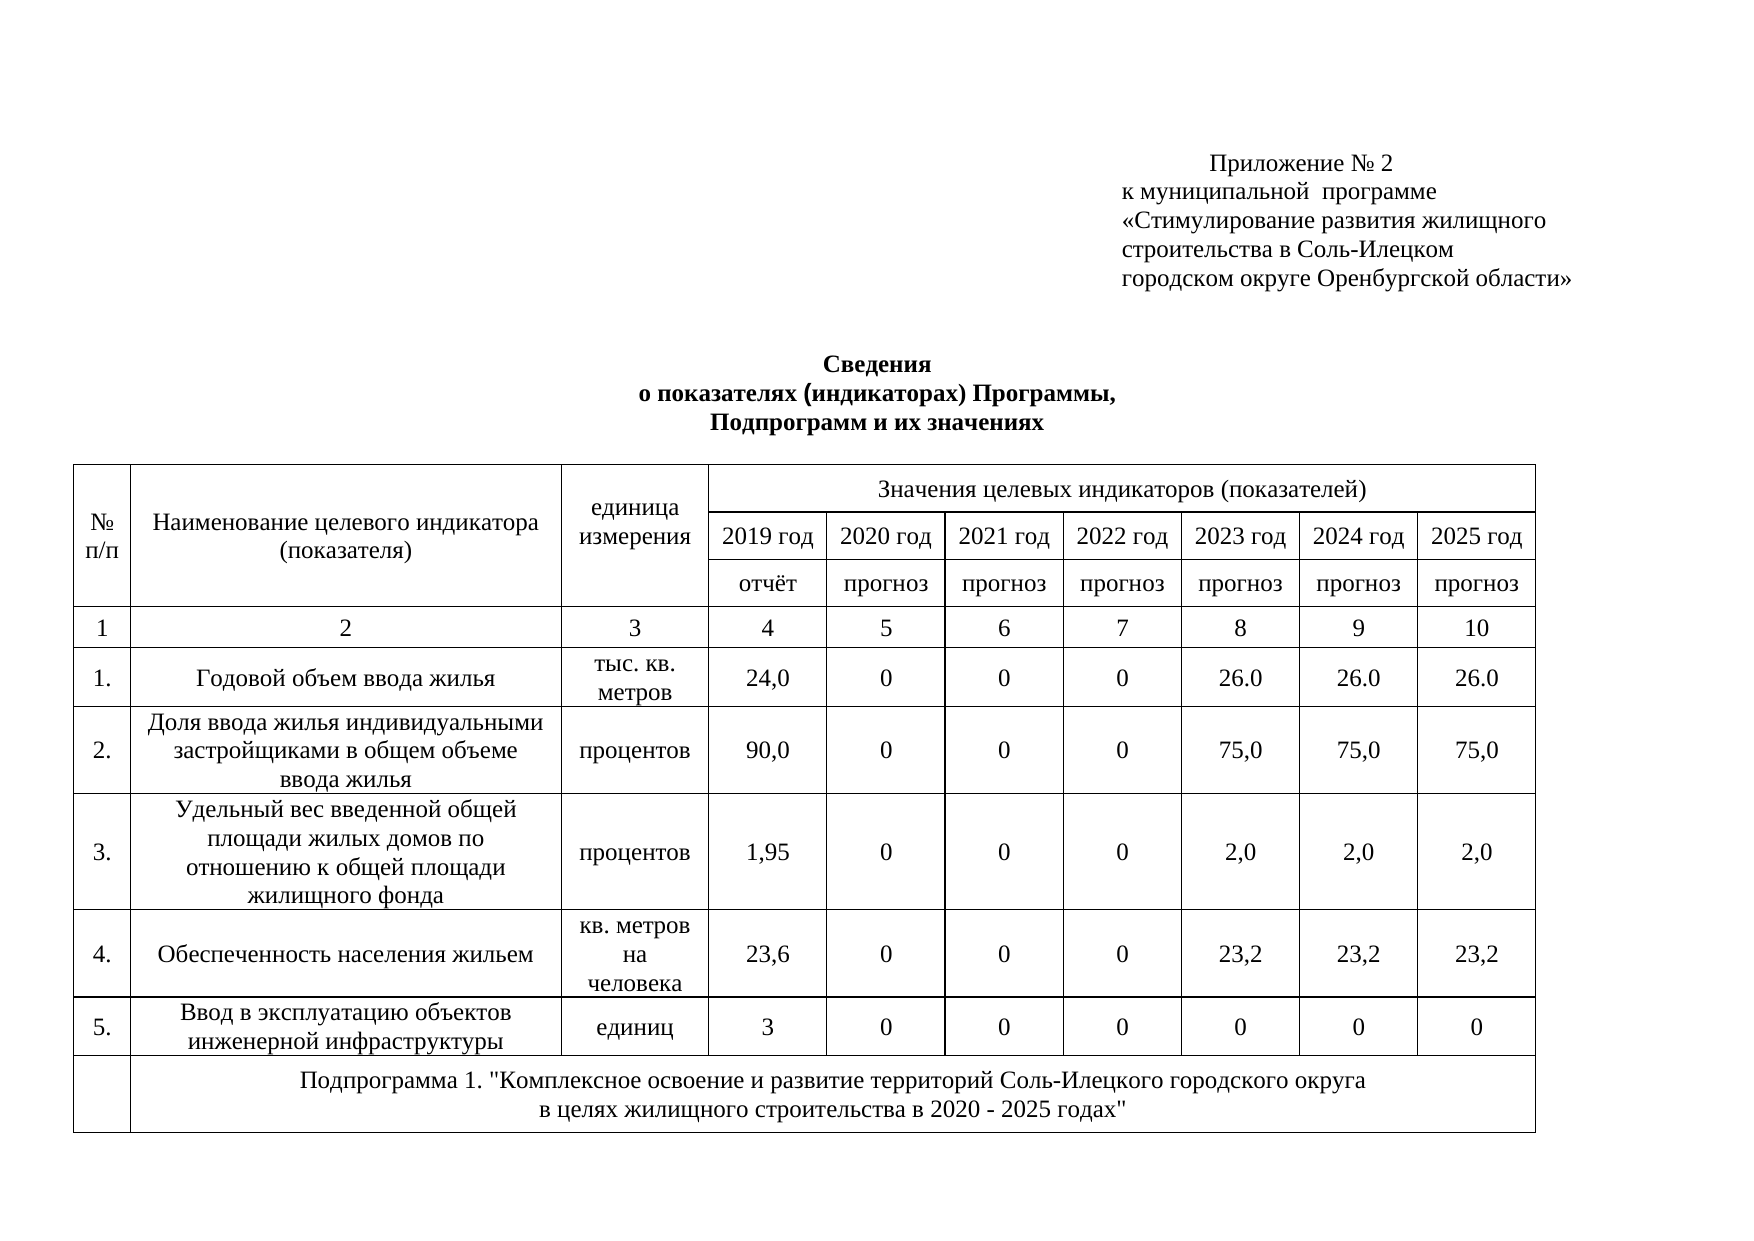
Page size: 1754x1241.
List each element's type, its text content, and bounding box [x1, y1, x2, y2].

table_header Наименование целевого индикатора (показателя) [131, 465, 561, 606]
table_cell 2021 год [946, 513, 1063, 559]
table_cell 75,0 [1418, 707, 1535, 793]
table_header № п/п [74, 465, 130, 606]
table_cell 5. [74, 998, 130, 1055]
table_cell 26.0 [1182, 648, 1299, 706]
table_cell 9 [1300, 607, 1417, 647]
table_cell Удельный вес введенной общей площади жилых домов по отношению к общей площади жилищного фонда [131, 794, 561, 909]
table_cell 0 [1064, 707, 1181, 793]
table_cell тыс. кв. метров [562, 648, 708, 706]
text городском округе Оренбургской области» [59, 263, 1695, 291]
table_cell Ввод в эксплуатацию объектов инженерной инфраструктуры [131, 998, 561, 1055]
table_cell 1. [74, 648, 130, 706]
table_cell кв. метров на человека [562, 910, 708, 996]
table_cell прогноз [1064, 560, 1181, 606]
table_header Значения целевых индикаторов (показателей) [709, 465, 1535, 511]
table_cell прогноз [1182, 560, 1299, 606]
table_cell Обеспеченность населения жильем [131, 910, 561, 996]
table_cell 23,2 [1418, 910, 1535, 996]
table_cell 23,2 [1182, 910, 1299, 996]
table_cell [74, 1056, 130, 1132]
table_cell 0 [827, 648, 944, 706]
table_cell 0 [827, 910, 944, 996]
table_cell 2,0 [1418, 794, 1535, 909]
table_cell 1 [74, 607, 130, 647]
table_cell 0 [1064, 648, 1181, 706]
table_cell 26.0 [1418, 648, 1535, 706]
table_cell 0 [827, 707, 944, 793]
table_cell 4 [709, 607, 826, 647]
table_cell 2019 год [709, 513, 826, 559]
table_cell 10 [1418, 607, 1535, 647]
table_cell 2,0 [1182, 794, 1299, 909]
table_cell 2 [131, 607, 561, 647]
table_cell 2020 год [827, 513, 944, 559]
table_cell 0 [1418, 998, 1535, 1055]
table_cell прогноз [946, 560, 1063, 606]
table_cell 23,6 [709, 910, 826, 996]
text к муниципальной программе [59, 176, 1695, 205]
table_cell 24,0 [709, 648, 826, 706]
text Приложение № 2 [59, 148, 1695, 176]
table_cell процентов [562, 794, 708, 909]
table_cell 2022 год [1064, 513, 1181, 559]
text «Стимулирование развития жилищного [59, 205, 1695, 234]
table_cell 3 [709, 998, 826, 1055]
table_cell 0 [946, 910, 1063, 996]
table_cell 0 [1182, 998, 1299, 1055]
table_cell 0 [1064, 910, 1181, 996]
table_cell 75,0 [1182, 707, 1299, 793]
table_cell прогноз [1300, 560, 1417, 606]
table_cell 0 [1300, 998, 1417, 1055]
table_cell 0 [827, 998, 944, 1055]
table_cell 2025 год [1418, 513, 1535, 559]
table_cell 23,2 [1300, 910, 1417, 996]
table_cell Годовой объем ввода жилья [131, 648, 561, 706]
table_cell 6 [946, 607, 1063, 647]
table_header единица измерения [562, 465, 708, 606]
text Подпрограмм и их значениях [59, 407, 1695, 435]
text строительства в Соль-Илецком [59, 234, 1695, 263]
table_cell 3. [74, 794, 130, 909]
table_cell 1,95 [709, 794, 826, 909]
table_cell 0 [946, 648, 1063, 706]
table_cell 2. [74, 707, 130, 793]
table_cell 8 [1182, 607, 1299, 647]
table_cell 0 [946, 707, 1063, 793]
table_cell 4. [74, 910, 130, 996]
table_cell 75,0 [1300, 707, 1417, 793]
table_cell 7 [1064, 607, 1181, 647]
table_cell прогноз [1418, 560, 1535, 606]
table_cell 3 [562, 607, 708, 647]
table_cell Доля ввода жилья индивидуальными застройщиками в общем объеме ввода жилья [131, 707, 561, 793]
table_cell отчёт [709, 560, 826, 606]
table_cell единиц [562, 998, 708, 1055]
text Сведения [59, 349, 1695, 378]
table_cell 2023 год [1182, 513, 1299, 559]
table_cell 5 [827, 607, 944, 647]
table_cell Подпрограмма 1. "Комплексное освоение и развитие территорий Соль-Илецкого городского округа в целях жилищного строительства в 2020 - 2025 годах" [131, 1056, 1535, 1132]
table_cell прогноз [827, 560, 944, 606]
table_cell процентов [562, 707, 708, 793]
table_cell 0 [1064, 794, 1181, 909]
table_cell 2,0 [1300, 794, 1417, 909]
table_cell 90,0 [709, 707, 826, 793]
table_cell 26.0 [1300, 648, 1417, 706]
table_cell 0 [946, 794, 1063, 909]
text о показателях (индикаторах) Программы, [59, 378, 1695, 407]
table_cell 2024 год [1300, 513, 1417, 559]
table_cell 0 [1064, 998, 1181, 1055]
table_cell 0 [946, 998, 1063, 1055]
table_cell 0 [827, 794, 944, 909]
